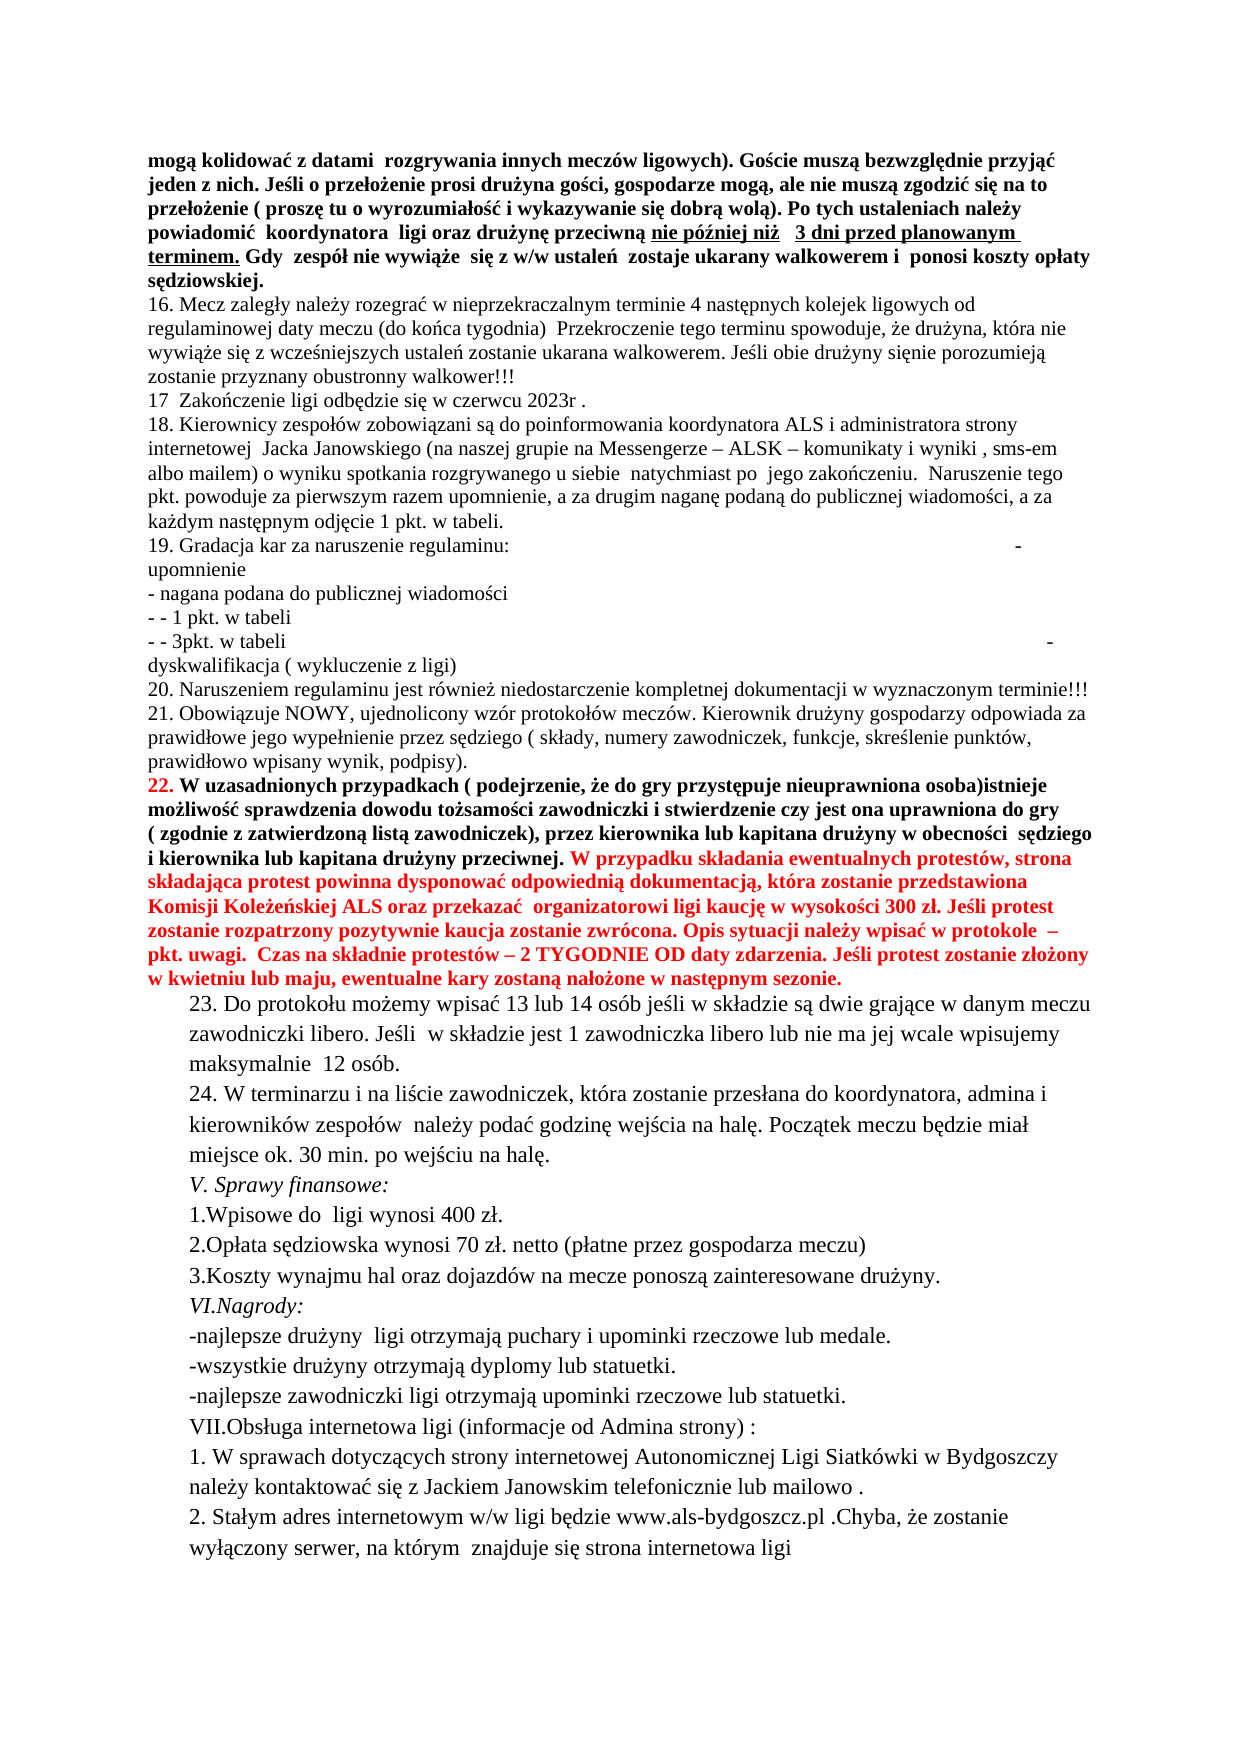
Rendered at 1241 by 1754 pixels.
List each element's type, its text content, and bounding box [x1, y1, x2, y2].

list 23. Do protokołu możemy wpisać 13 lub 14 osób jeśli w składzie są dwie grające w danym meczu zawodniczki libero. Jeśli w składzie jest 1 zawodniczka libero lub nie ma jej wcale wpisujemy maksymalnie 12 osób. 24. W terminarzu i na liście zawodniczek, która zostanie przesłana do koordynatora, admina i kierowników zespołów należy podać godzinę wejścia na halę. Początek meczu będzie miał miejsce ok. 30 min. po wejściu na halę. V. Sprawy finansowe: 1.Wpisowe do ligi wynosi 400 zł. 2.Opłata sędziowska wynosi 70 zł. netto (płatne przez gospodarza meczu) 3.Koszty wynajmu hal oraz dojazdów na mecze ponoszą zainteresowane drużyny. [189, 990, 1093, 1288]
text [148, 148, 1093, 292]
list VI.Nagrody: -najlepsze drużyny ligi otrzymają puchary i upominki rzeczowe lub medale. -wszystkie drużyny otrzymają dyplomy lub statuetki. -najlepsze zawodniczki ligi otrzymają upominki rzeczowe lub statuetki. [189, 1292, 1093, 1409]
text 16. Mecz zaległy należy rozegrać w nieprzekraczalnym terminie 4 następnych kolejek ligowych od regulaminowej daty meczu (do końca tygodnia) Przekroczenie tego terminu spowoduje, że drużyna, która nie wywiąże się z wcześniejszych ustaleń zostanie ukarana walkowerem. Jeśli obie drużyny sięnie porozumieją zostanie przyznany obustronny walkower!!! [148, 292, 1093, 388]
list VII.Obsługa internetowa ligi (informacje od Admina strony) : 1. W sprawach dotyczących strony internetowej Autonomicznej Ligi Siatkówki w Bydgoszczy należy kontaktować się z Jackiem Janowskim telefonicznie lub mailowo . 2. Stałym adres internetowym w/w ligi będzie www.als-bydgoszcz.pl .Chyba, że zostanie wyłączony serwer, na którym znajduje się strona internetowa ligi [189, 1413, 1093, 1560]
text 17 Zakończenie ligi odbędzie się w czerwcu 2023r . 18. Kierownicy zespołów zobowiązani są do poinformowania koordynatora ALS i administratora strony internetowej Jacka Janowskiego (na naszej grupie na Messengerze – ALSK – komunikaty i wyniki , sms-em albo mailem) o wyniku spotkania rozgrywanego u siebie natychmiast po jego zakończeniu. Naruszenie tego pkt. powoduje za pierwszym razem upomnienie, a za drugim naganę podaną do publicznej wiadomości, a za każdym następnym odjęcie 1 pkt. w tabeli. 19. Gradacja kar za naruszenie regulaminu: - upomnienie - nagana podana do publicznej wiadomości - - 1 pkt. w tabeli - - 3pkt. w tabeli - dyskwalifikacja ( wykluczenie z ligi) 20. Naruszeniem regulaminu jest również niedostarczenie kompletnej dokumentacji w wyznaczonym terminie!!! 21. Obowiązuje NOWY, ujednolicony wzór protokołów meczów. Kierownik drużyny gospodarzy odpowiada za prawidłowe jego wypełnienie przez sędziego ( składy, numery zawodniczek, funkcje, skreślenie punktów, prawidłowo wpisany wynik, podpisy). 22. W uzasadnionych przypadkach ( podejrzenie, że do gry przystępuje nieuprawniona osoba)istnieje możliwość sprawdzenia dowodu tożsamości zawodniczki i stwierdzenie czy jest ona uprawniona do gry ( zgodnie z zatwierdzoną listą zawodniczek), przez kierownika lub kapitana drużyny w obecności sędziego i kierownika lub kapitana drużyny przeciwnej. W przypadku składania ewentualnych protestów, strona składająca protest powinna dysponować odpowiednią dokumentacją, która zostanie przedstawiona Komisji Koleżeńskiej ALS oraz przekazać organizatorowi ligi kaucję w wysokości 300 zł. Jeśli protest zostanie rozpatrzony pozytywnie kaucja zostanie zwrócona. Opis sytuacji należy wpisać w protokole – pkt. uwagi. Czas na składnie protestów – 2 TYGODNIE OD daty zdarzenia. Jeśli protest zostanie złożony w kwietniu lub maju, ewentualne kary zostaną nałożone w następnym sezonie. [148, 388, 1093, 990]
